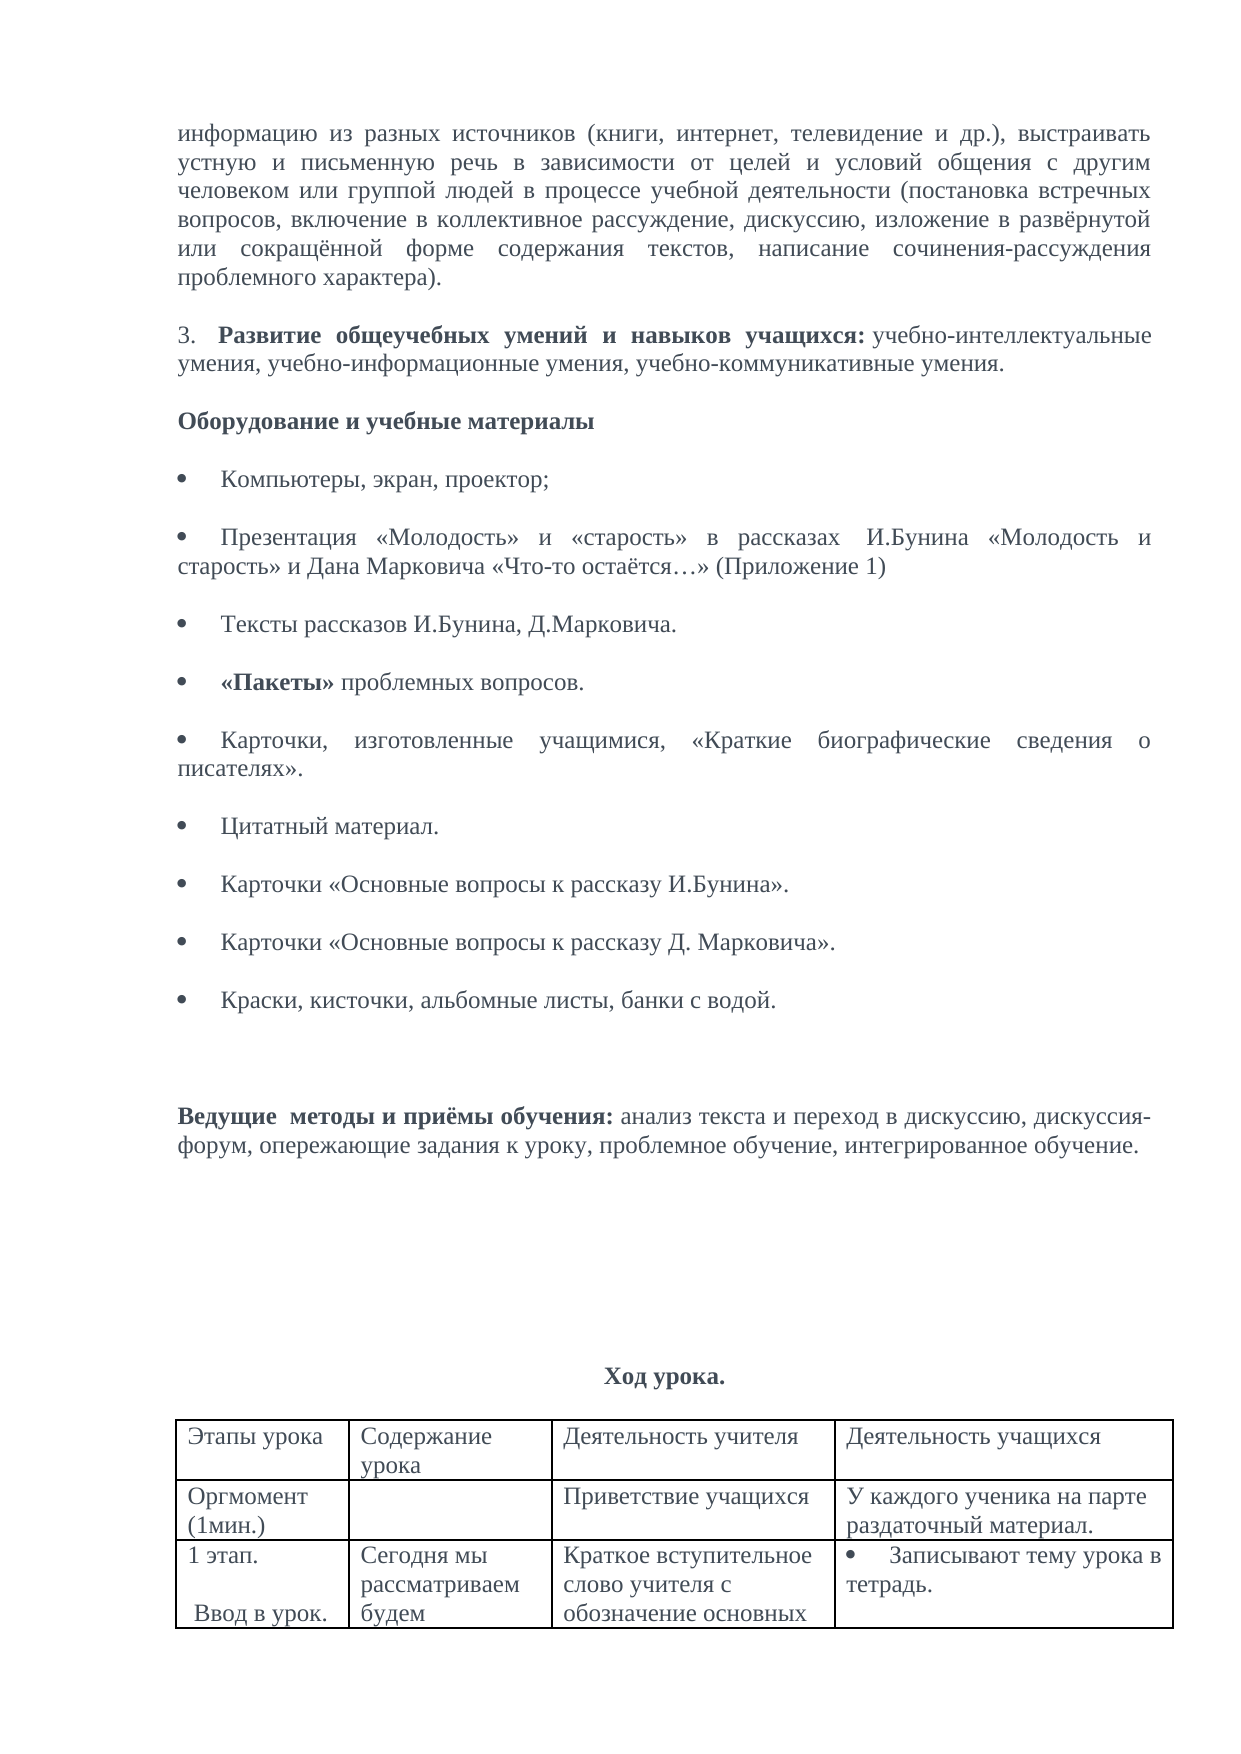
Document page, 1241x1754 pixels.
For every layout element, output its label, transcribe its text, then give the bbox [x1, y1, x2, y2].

text Ход урока. [177, 1361, 1152, 1390]
text Ведущие методы и приёмы обучения: анализ текста и переход в дискуссию, дискуссия-форум, опережающие задания к уроку, проблемное обучение, интегрированное обучение. [177, 1101, 1152, 1158]
text  Презентация «Молодость» и «старость» в рассказах И.Бунина «Молодость и старость» и Дана Марковича «Что-то остаётся…» (Приложение 1) [177, 522, 1152, 580]
table_cell У каждого ученика на парте раздаточный материал. [836, 1481, 1172, 1538]
text  Цитатный материал. [177, 811, 1152, 840]
table_cell Приветствие учащихся [553, 1481, 834, 1538]
table_header Деятельность учителя [553, 1421, 834, 1479]
text  Карточки «Основные вопросы к рассказу И.Бунина». [177, 869, 1152, 898]
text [177, 118, 1152, 291]
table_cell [836, 1541, 1172, 1627]
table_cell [350, 1541, 551, 1627]
table_header Деятельность учащихся [836, 1421, 1172, 1479]
text 3. Развитие общеучебных умений и навыков учащихся: учебно-интеллектуальные умения, учебно-информационные умения, учебно-коммуникативные умения. [177, 320, 1152, 377]
text  Краски, кисточки, альбомные листы, банки с водой. [177, 985, 1152, 1014]
text  Карточки, изготовленные учащимися, «Краткие биографические сведения о писателях». [177, 725, 1152, 782]
text  Тексты рассказов И.Бунина, Д.Марковича. [177, 609, 1152, 638]
text  Компьютеры, экран, проектор; [177, 464, 1152, 493]
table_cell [177, 1541, 348, 1627]
table_cell Оргмомент (1мин.) [177, 1481, 348, 1538]
table_header Содержание урока [350, 1421, 551, 1479]
text Оборудование и учебные материалы [177, 406, 1152, 435]
table_cell [350, 1481, 551, 1538]
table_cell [553, 1541, 834, 1627]
text  «Пакеты» проблемных вопросов. [177, 667, 1152, 696]
text  Карточки «Основные вопросы к рассказу Д. Марковича». [177, 927, 1152, 956]
table_header Этапы урока [177, 1421, 348, 1479]
